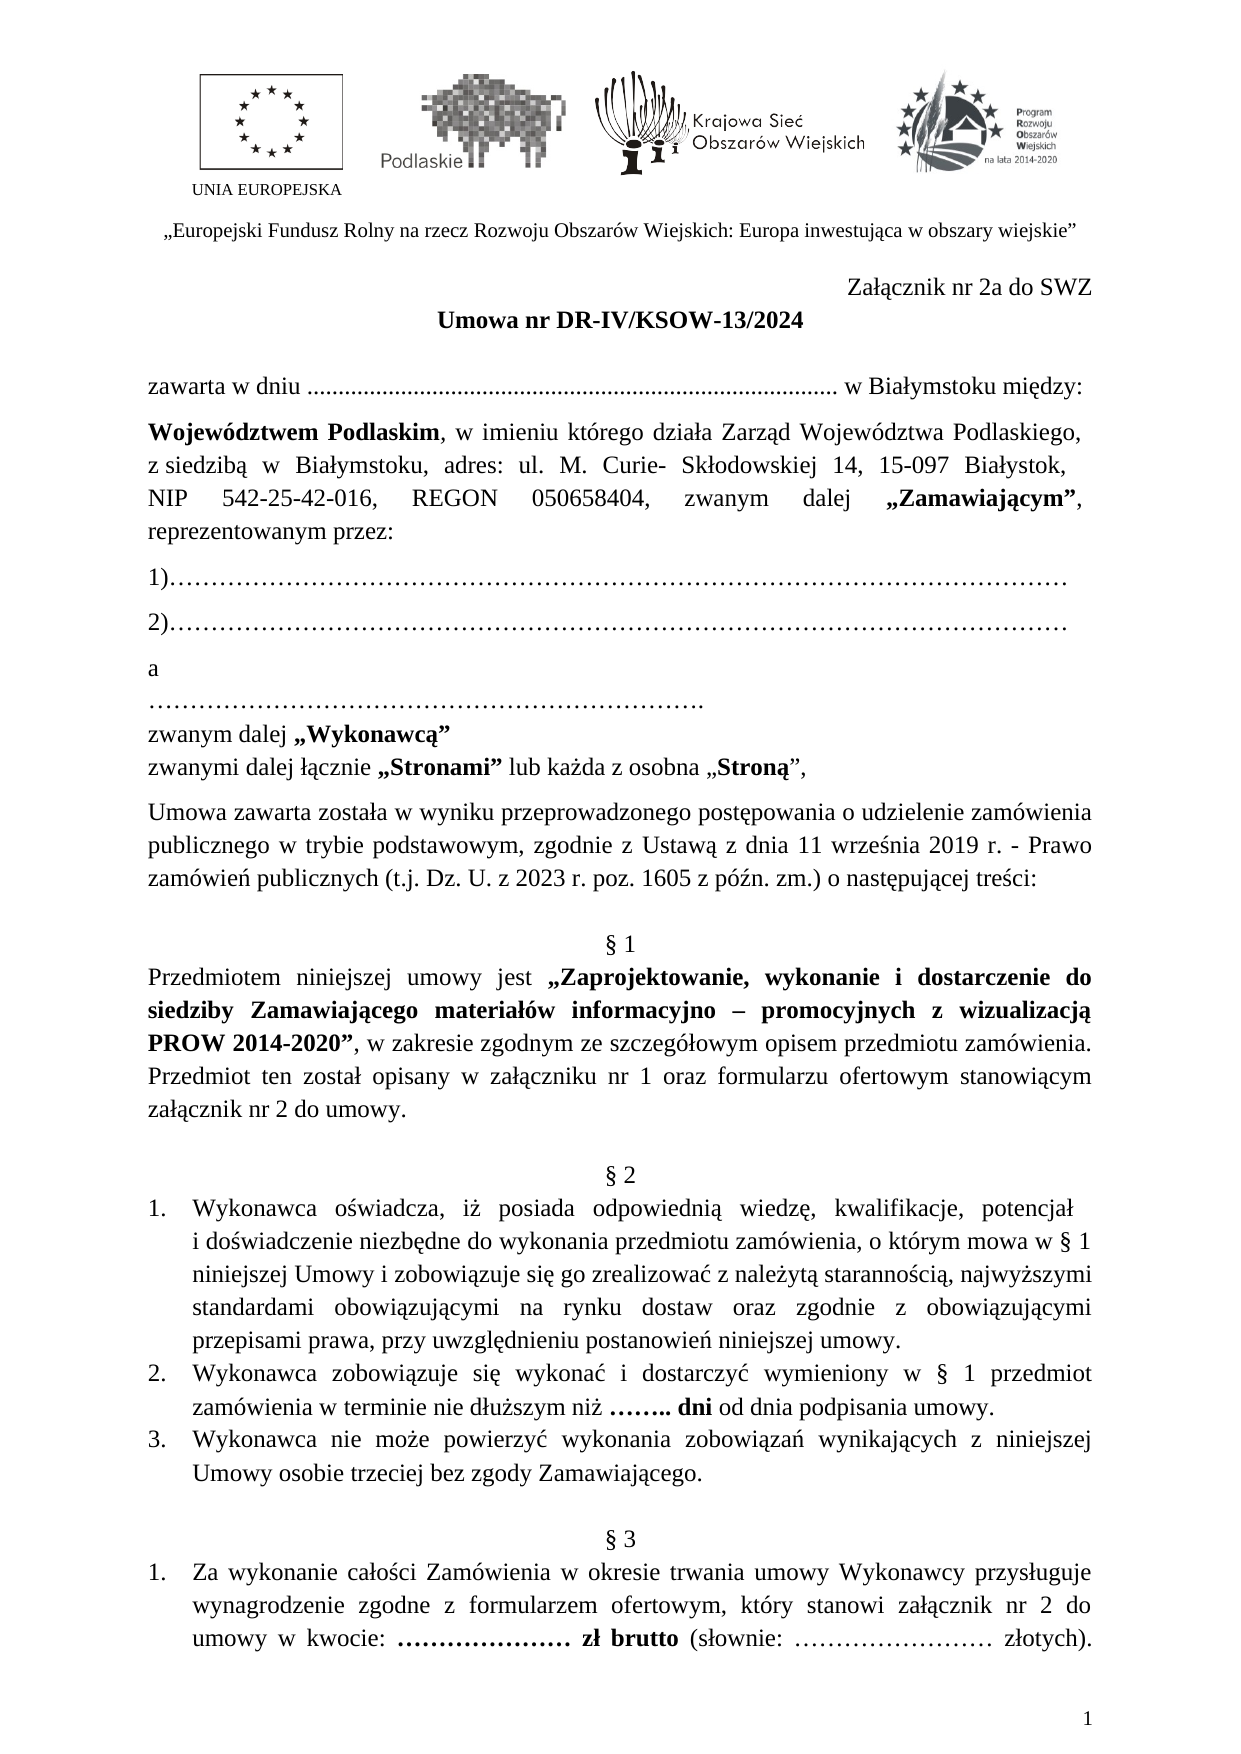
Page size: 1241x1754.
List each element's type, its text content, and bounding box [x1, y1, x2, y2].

picture [891, 64, 1062, 180]
text 1)……………………………………………………………………………………………… [148, 562, 1082, 590]
text § 2 [148, 1160, 1092, 1189]
text Umowa zawarta została w wyniku przeprowadzonego postępowania o udzielenie zamówienia publicznego w trybie podstawowym, zgodnie z Ustawą z dnia 11 września 2019 r. - Prawo zamówień publicznych (t.j. Dz. U. z 2023 r. poz. 1605 z późn. zm.) o następującej treści: [148, 797, 1092, 892]
text 2)……………………………………………………………………………………………… [148, 607, 1082, 636]
text …………………………………………………………. [148, 686, 1092, 714]
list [148, 1557, 1092, 1651]
text „Europejski Fundusz Rolny na rzecz Rozwoju Obszarów Wiejskich: Europa inwestująca w obszary wiejskie” [148, 218, 1092, 242]
text zawarta w dniu ..................................................................................... w Białymstoku między: [148, 371, 1092, 400]
text a [148, 653, 1092, 681]
text Przedmiotem niniejszej umowy jest „Zaprojektowanie, wykonanie i dostarczenie do siedziby Zamawiającego materiałów informacyjno – promocyjnych z wizualizacją PROW 2014-2020”, w zakresie zgodnym ze szczegółowym opisem przedmiotu zamówienia. Przedmiot ten został opisany w załączniku nr 1 oraz formularzu ofertowym stanowiącym załącznik nr 2 do umowy. [148, 962, 1092, 1123]
picture [199, 74, 343, 172]
picture [381, 74, 566, 168]
list Wykonawca zobowiązuje się wykonać i dostarczyć wymieniony w § 1 przedmiot zamówienia w terminie nie dłuższym niż …….. dni od dnia podpisania umowy. [148, 1358, 1092, 1420]
text Umowa nr DR-IV/KSOW-13/2024 [148, 305, 1092, 334]
list Wykonawca nie może powierzyć wykonania zobowiązań wynikających z niniejszej Umowy osobie trzeciej bez zgody Zamawiającego. [148, 1424, 1092, 1486]
text § 1 [148, 929, 1092, 958]
text zwanym dalej „Wykonawcą” [148, 719, 1092, 747]
text zwanymi dalej łącznie „Stronami” lub każda z osobna „Stroną”, [148, 752, 1092, 780]
text Województwem Podlaskim, w imieniu którego działa Zarząd Województwa Podlaskiego, z siedzibą w Białymstoku, adres: ul. M. Curie- Skłodowskiej 14, 15-097 Białystok, NIP 542-25-42-016, REGON 050658404, zwanym dalej „Zamawiającym”, reprezentowanym przez: [148, 417, 1082, 545]
text § 3 [148, 1524, 1092, 1552]
text Załącznik nr 2a do SWZ [148, 272, 1092, 301]
list Wykonawca oświadcza, iż posiada odpowiednią wiedzę, kwalifikacje, potencjał i doświadczenie niezbędne do wykonania przedmiotu zamówienia, o którym mowa w § 1 niniejszej Umowy i zobowiązuje się go zrealizować z należytą starannością, najwyższymi standardami obowiązującymi na rynku dostaw oraz zgodnie z obowiązującymi przepisami prawa, przy uwzględnieniu postanowień niniejszej umowy. [148, 1193, 1092, 1354]
